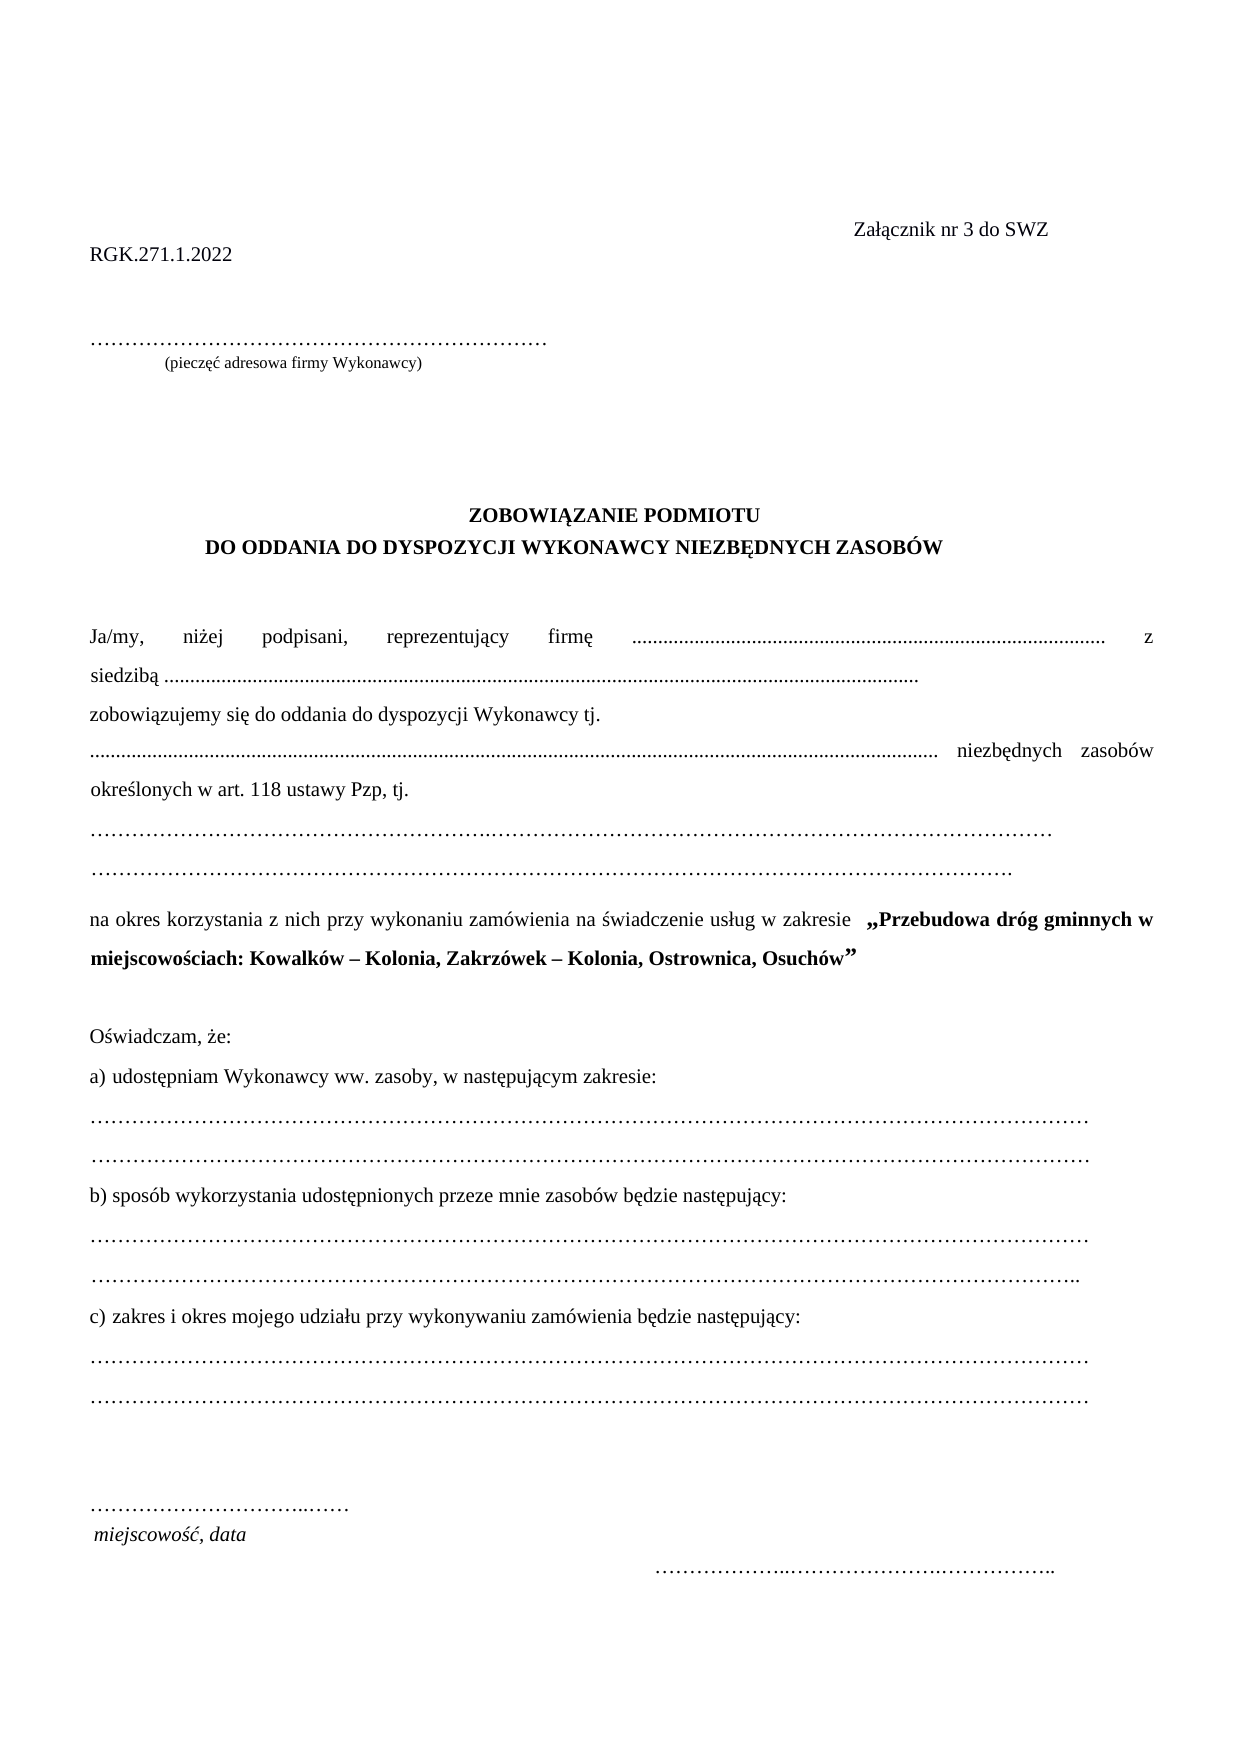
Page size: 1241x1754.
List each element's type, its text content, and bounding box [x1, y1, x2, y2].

text DO ODDANIA DO DYSPOZYCJI WYKONAWCY NIEZBĘDNYCH ZASOBÓW [205, 535, 1154, 559]
text na okres korzystania z nich przy wykonaniu zamówienia na świadczenie usług w zakresie „Przebudowa dróg gminnych w miejscowościach: Kowalków – Kolonia, Zakrzówek – Kolonia, Ostrownica, Osuchów” [89, 903, 1154, 971]
text ................................................................................................................................................................... niezbędnych zasobów określonych w art. 118 ustawy Pzp, tj. [89, 738, 1154, 801]
subtitle ZOBOWIĄZANIE PODMIOTU [75, 503, 1154, 527]
list udostępniam Wykonawcy ww. zasoby, w następującym zakresie: [89, 1064, 1154, 1088]
text …………………………..…… [89, 1491, 1154, 1516]
text Oświadczam, że: [89, 1024, 1154, 1048]
text miejscowość, data [75, 1522, 1154, 1546]
text (pieczęć adresowa firmy Wykonawcy) [164, 352, 1154, 372]
text Ja/my, niżej podpisani, reprezentujący firmę ........................................................................................... z siedzibą ................................................................................................................................................. [89, 624, 1154, 687]
text ………………………………………………….……………………………………………………………………… ……………………………………………………………………………………………………………………. [89, 816, 1154, 880]
text Załącznik nr 3 do SWZ RGK.271.1.2022 [89, 217, 1154, 266]
text zobowiązujemy się do oddania do dyspozycji Wykonawcy tj. [89, 702, 1154, 726]
text ………………………………………………………… [89, 326, 1154, 350]
text ……………………………………………………………………………………………………………………………… ……………………………………………………………………………………………………………………………… [89, 1104, 1154, 1167]
text ……………………………………………………………………………………………………………………………… [89, 1343, 1154, 1368]
text ……………………………………………………………………………………………………………………………… [89, 1384, 1154, 1408]
list zakres i okres mojego udziału przy wykonywaniu zamówienia będzie następujący: [89, 1303, 1154, 1328]
text ………………..………………….…………….. [75, 1553, 1154, 1578]
text ……………………………………………………………………………………………………………………………… …………………………………………………………………………………………………………………………….. [89, 1223, 1154, 1287]
list sposób wykorzystania udostępnionych przeze mnie zasobów będzie następujący: [89, 1183, 1154, 1207]
